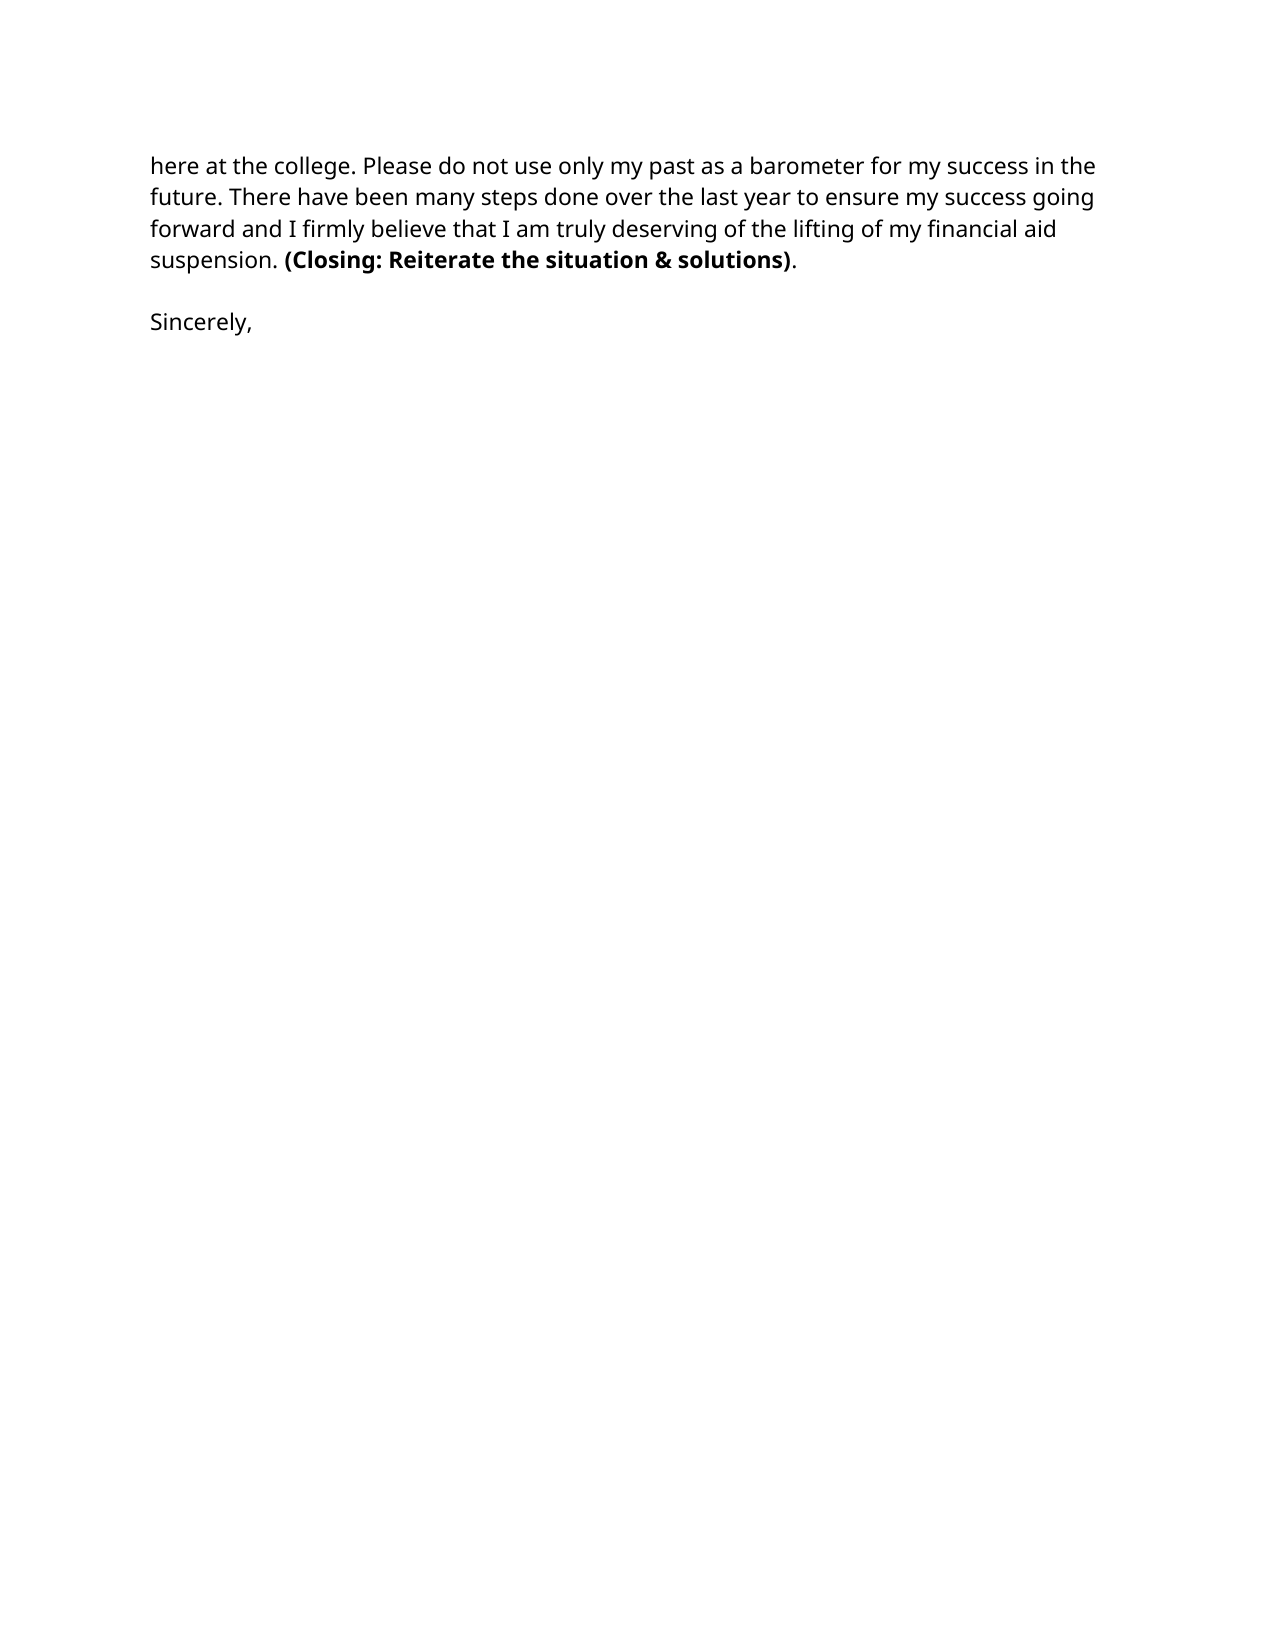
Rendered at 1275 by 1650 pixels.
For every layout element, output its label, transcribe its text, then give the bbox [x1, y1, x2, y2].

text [150, 150, 1114, 275]
text Sincerely, [150, 306, 1135, 337]
